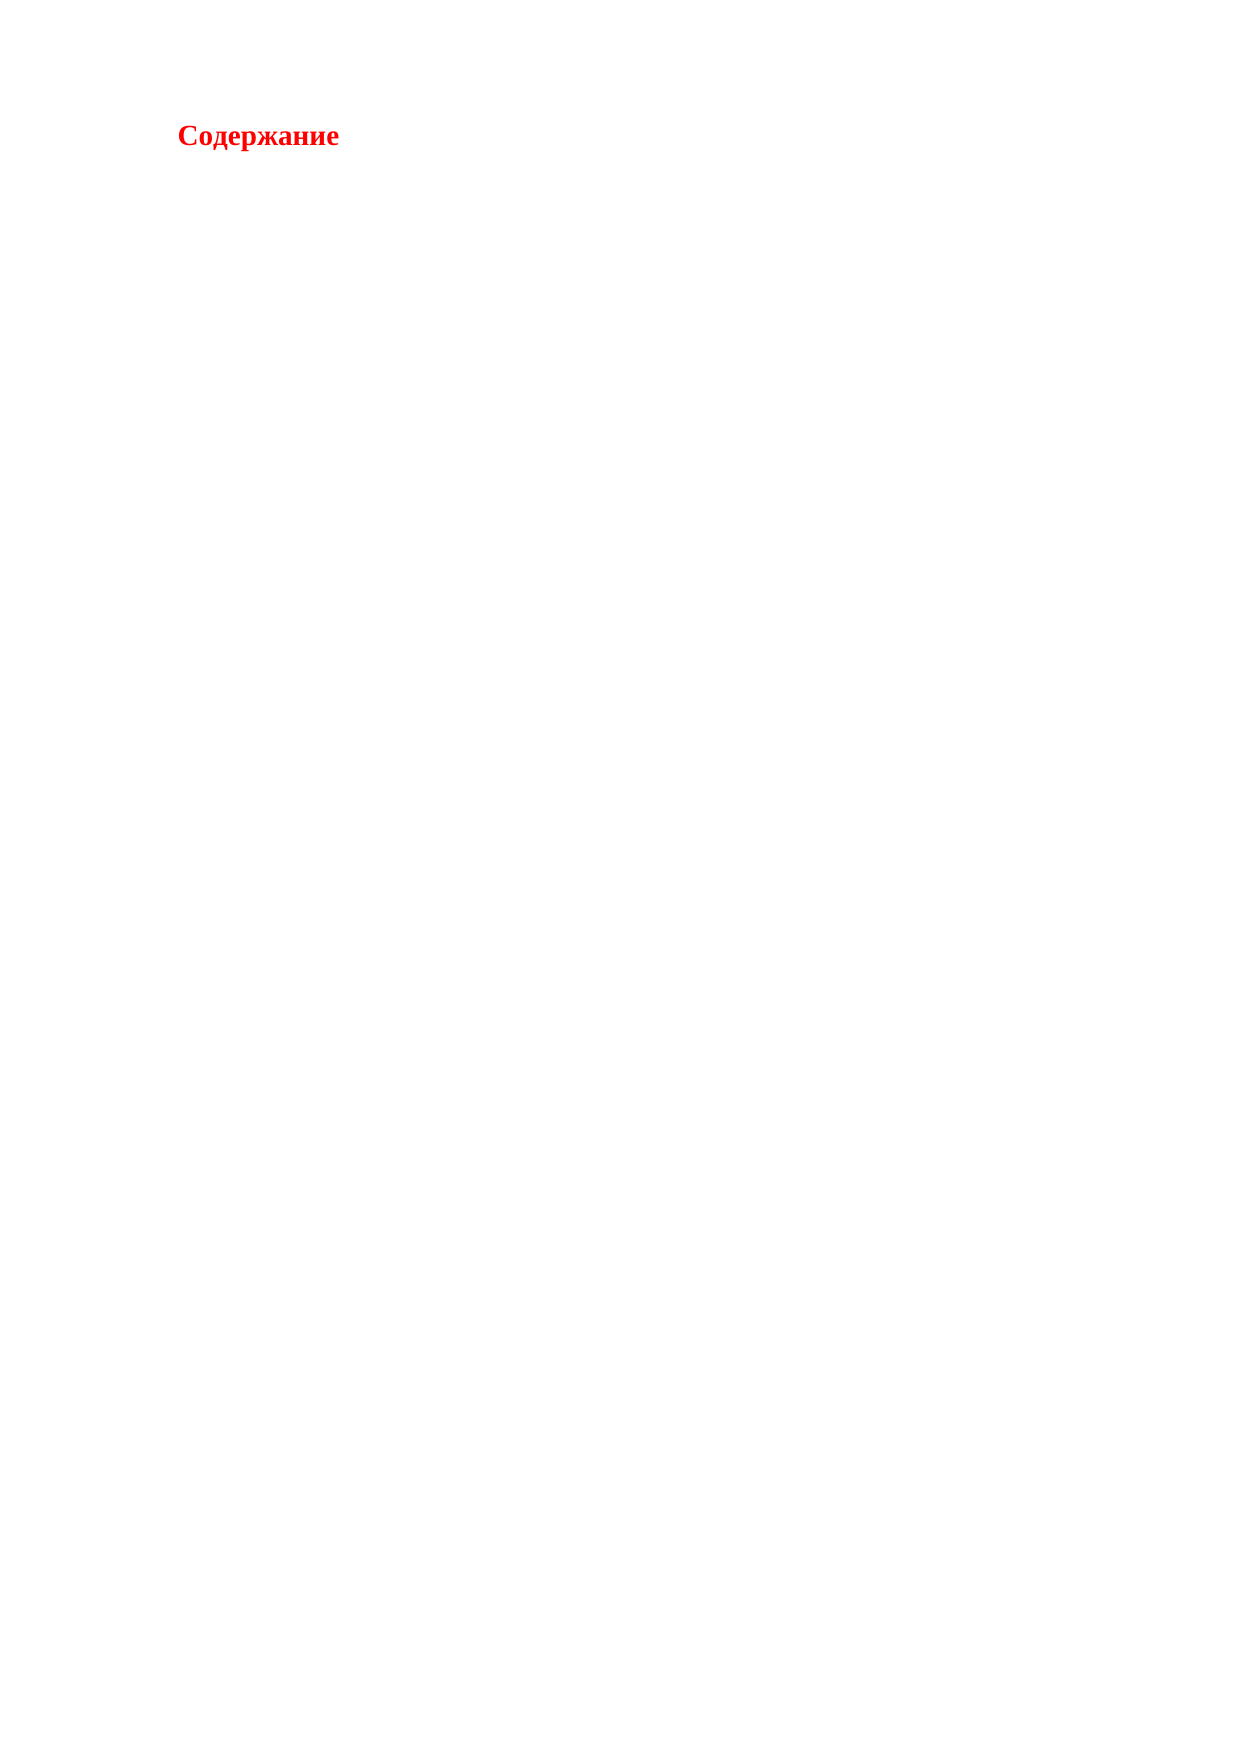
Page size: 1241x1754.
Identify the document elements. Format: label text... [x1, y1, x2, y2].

text Содержание [177, 118, 1152, 152]
